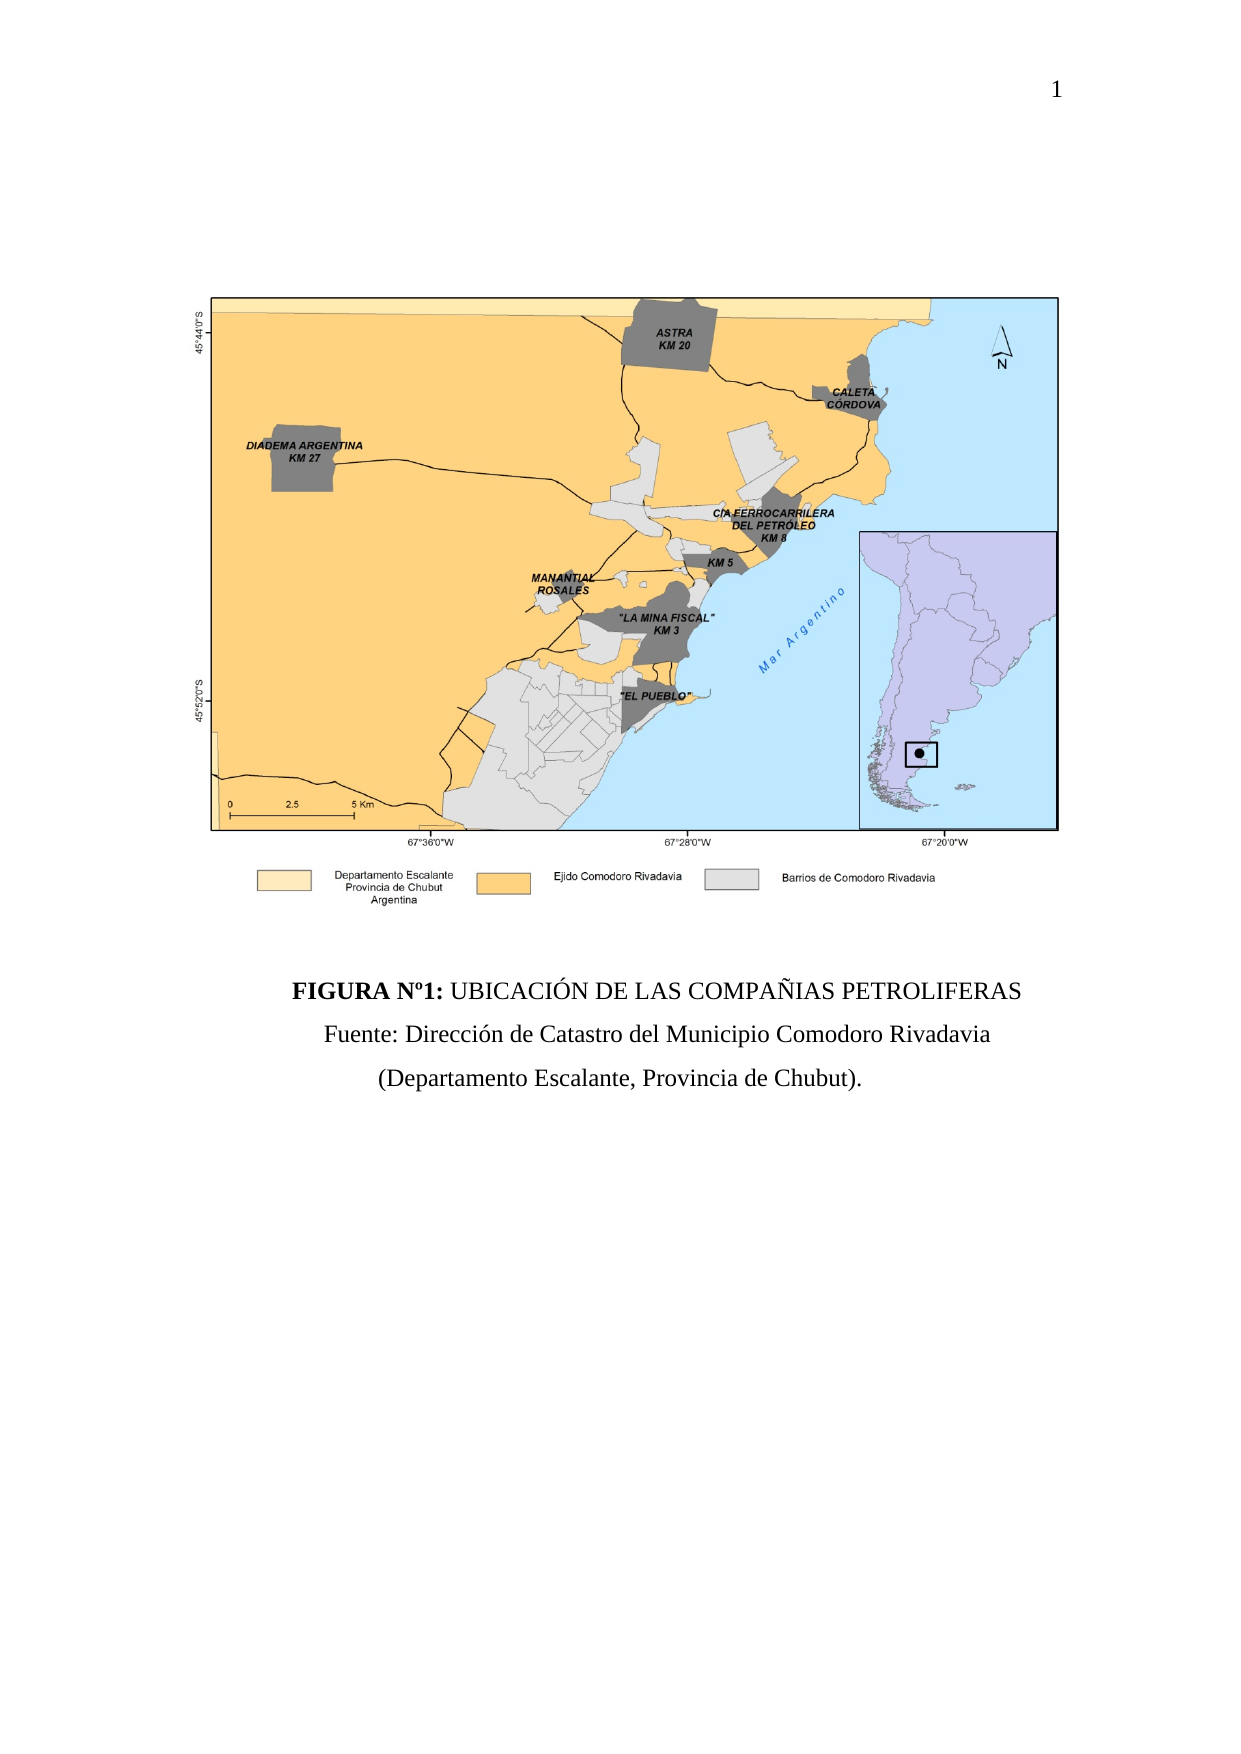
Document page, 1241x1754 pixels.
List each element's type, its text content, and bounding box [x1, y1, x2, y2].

picture [177, 277, 1085, 919]
text FIGURA Nº1: UBICACIÓN DE LAS COMPAÑIAS PETROLIFERAS [177, 976, 1063, 1005]
text Fuente: Dirección de Catastro del Municipio Comodoro Rivadavia (Departamento Escalante, Provincia de Chubut). [177, 1019, 1063, 1091]
